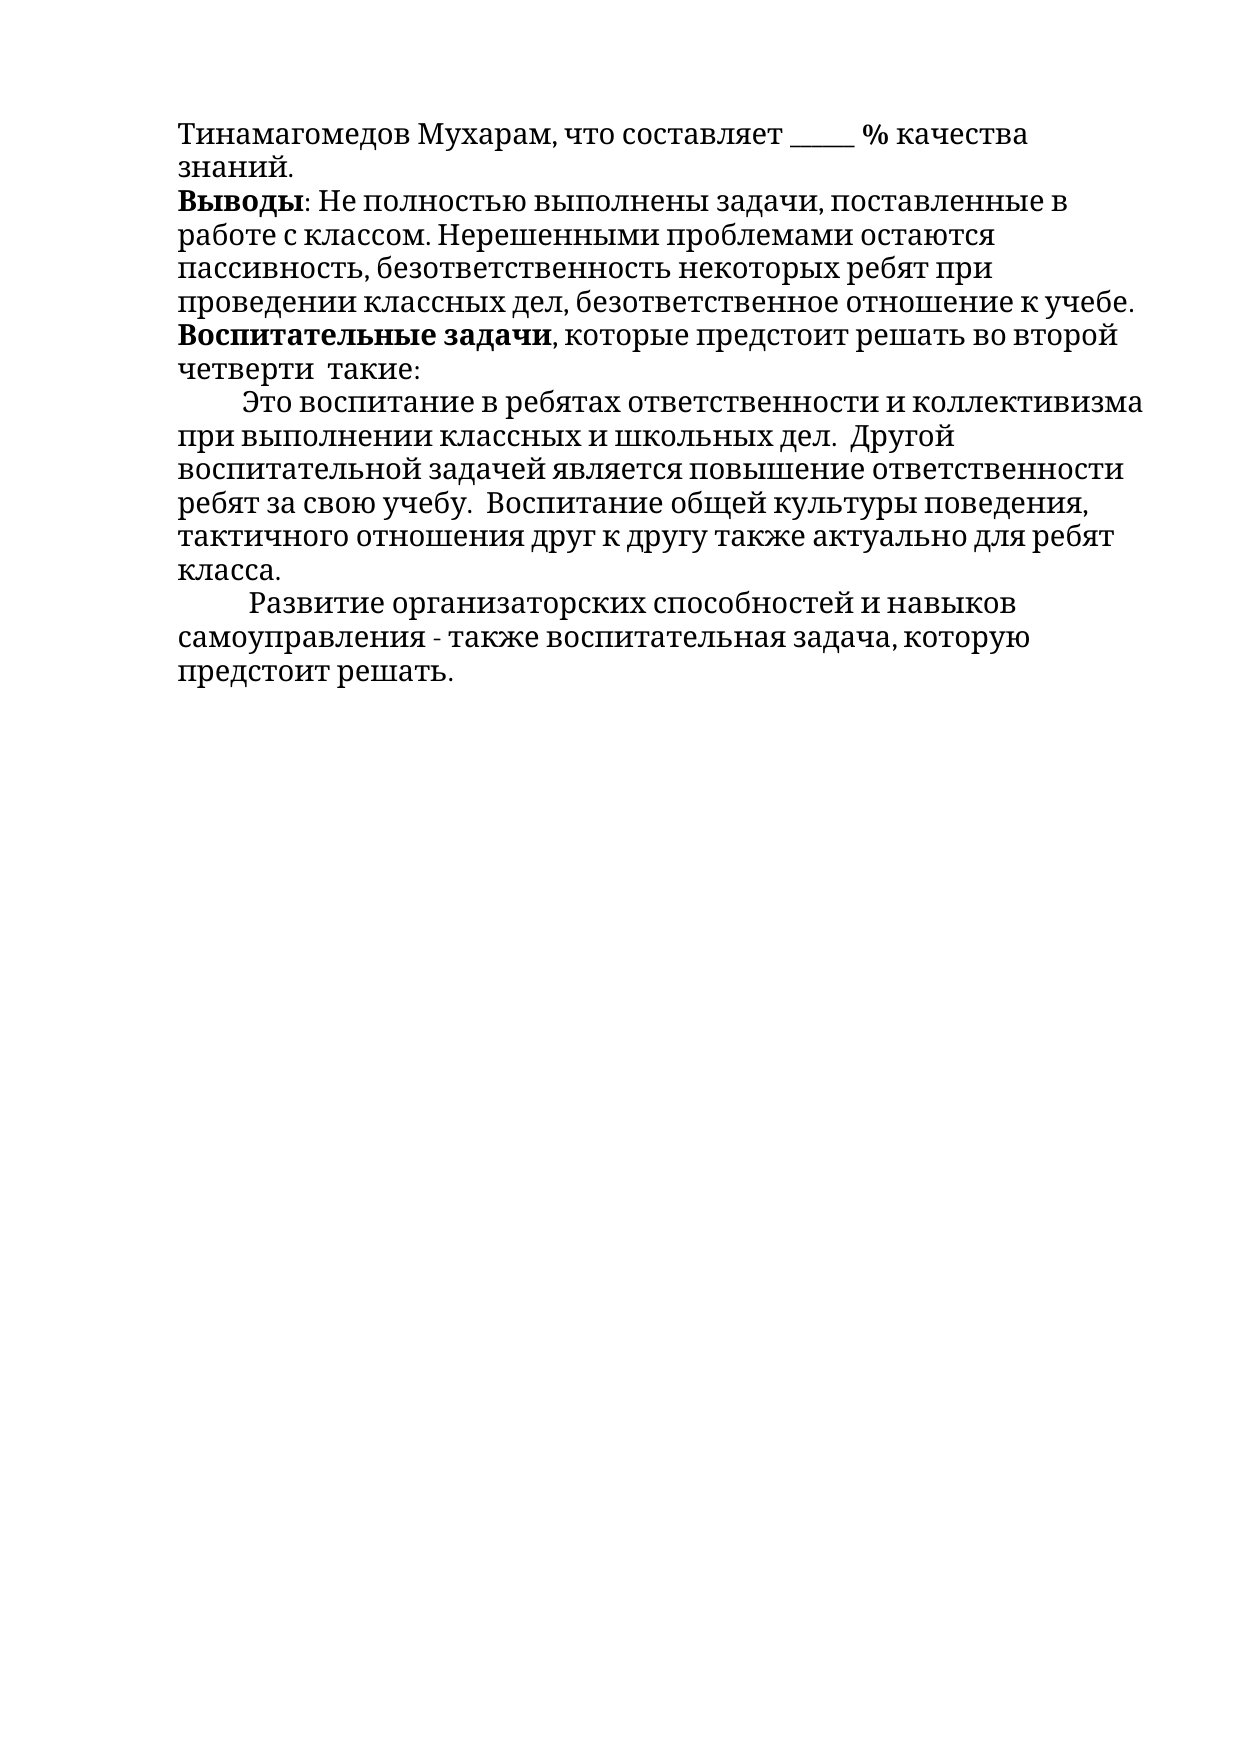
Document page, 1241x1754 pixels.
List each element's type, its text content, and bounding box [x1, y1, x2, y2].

text Это воспитание в ребятах ответственности и коллективизма при выполнении классных и школьных дел. Другой воспитательной задачей является повышение ответственности ребят за свою учебу. Воспитание общей культуры поведения, тактичного отношения друг к другу также актуально для ребят класса. [177, 386, 1152, 588]
text Развитие организаторских способностей и навыков самоуправления - также воспитательная задача, которую предстоит решать. [177, 588, 1152, 688]
text Выводы: Не полностью выполнены задачи, поставленные в работе с классом. Нерешенными проблемами остаются пассивность, безответственность некоторых ребят при проведении классных дел, безответственное отношение к учебе. [177, 185, 1152, 319]
text Воспитательные задачи, которые предстоит решать во второй четверти такие: [177, 319, 1152, 386]
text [177, 118, 1152, 185]
